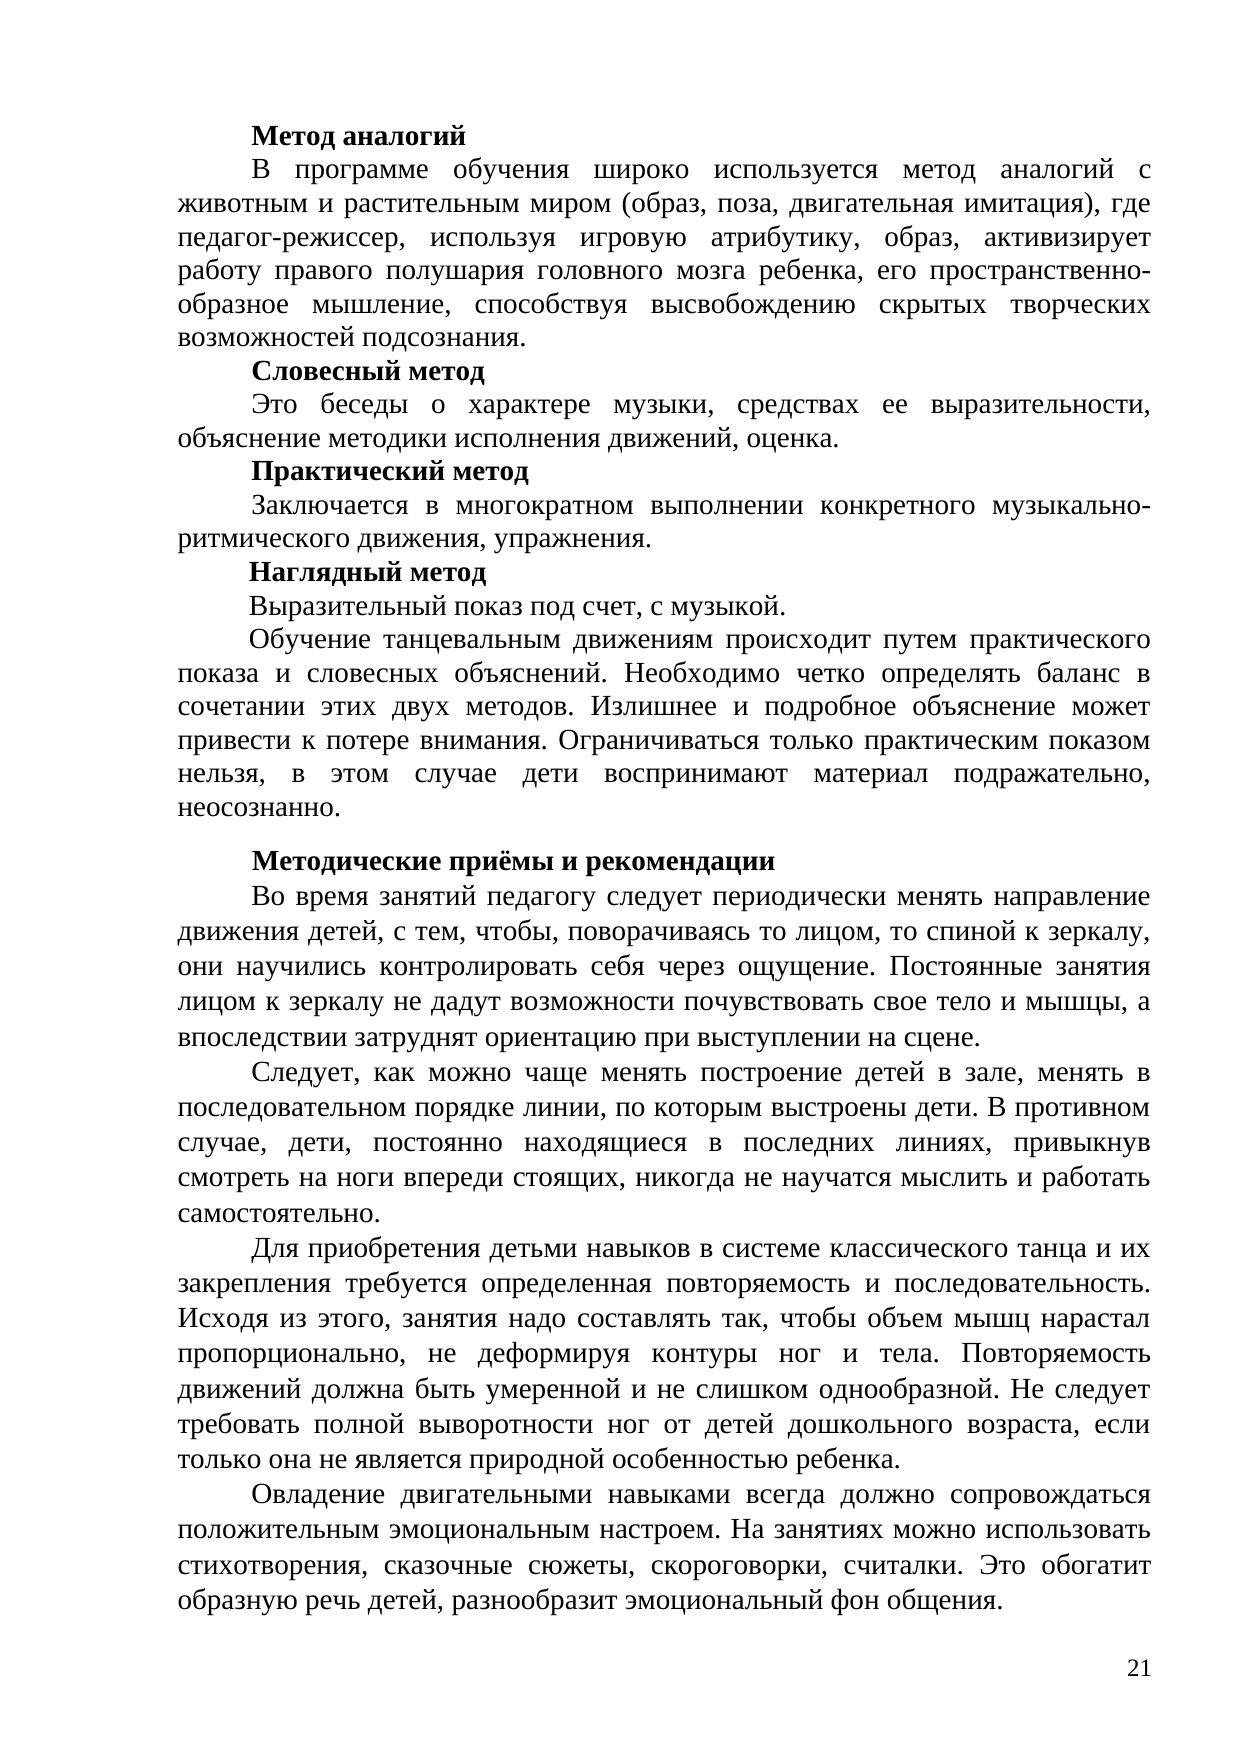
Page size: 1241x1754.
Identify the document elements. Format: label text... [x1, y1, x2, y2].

text Это беседы о характере музыки, средствах ее выразительности, объяснение методики исполнения движений, оценка. [177, 386, 1152, 453]
text Практический метод [177, 453, 1152, 487]
text Заключается в многократном выполнении конкретного музыкально-ритмического движения, упражнения. [177, 487, 1152, 554]
text Методические приёмы и рекомендации [177, 843, 1152, 876]
text Обучение танцевальным движениям происходит путем практического показа и словесных объяснений. Необходимо четко определять баланс в сочетании этих двух методов. Излишнее и подробное объяснение может привести к потере внимания. Ограничиваться только практическим показом нельзя, в этом случае дети воспринимают материал подражательно, неосознанно. [177, 621, 1152, 822]
text Метод аналогий [177, 118, 1152, 152]
text Словесный метод [177, 353, 1152, 386]
text Выразительный показ под счет, с музыкой. [177, 588, 1152, 621]
text Овладение двигательными навыками всегда должно сопровождаться положительным эмоциональным настроем. На занятиях можно использовать стихотворения, сказочные сюжеты, скороговорки, считалки. Это обогатит образную речь детей, разнообразит эмоциональный фон общения. [177, 1476, 1152, 1616]
text Наглядный метод [177, 554, 1152, 588]
text Следует, как можно чаще менять построение детей в зале, менять в последовательном порядке линии, по которым выстроены дети. В противном случае, дети, постоянно находящиеся в последних линиях, привыкнув смотреть на ноги впереди стоящих, никогда не научатся мыслить и работать самостоятельно. [177, 1054, 1152, 1228]
text Для приобретения детьми навыков в системе классического танца и их закрепления требуется определенная повторяемость и последовательность. Исходя из этого, занятия надо составлять так, чтобы объем мышц нарастал пропорционально, не деформируя контуры ног и тела. Повторяемость движений должна быть умеренной и не слишком однообразной. Не следует требовать полной выворотности ног от детей дошкольного возраста, если только она не является природной особенностью ребенка. [177, 1230, 1152, 1475]
text Во время занятий педагогу следует периодически менять направление движения детей, с тем, чтобы, поворачиваясь то лицом, то спиной к зеркалу, они научились контролировать себя через ощущение. Постоянные занятия лицом к зеркалу не дадут возможности почувствовать свое тело и мышцы, а впоследствии затруднят ориентацию при выступлении на сцене. [177, 878, 1152, 1052]
text В программе обучения широко используется метод аналогий с животным и растительным миром (образ, поза, двигательная имитация), где педагог-режиссер, используя игровую атрибутику, образ, активизирует работу правого полушария головного мозга ребенка, его пространственно-образное мышление, способствуя высвобождению скрытых творческих возможностей подсознания. [177, 152, 1152, 353]
